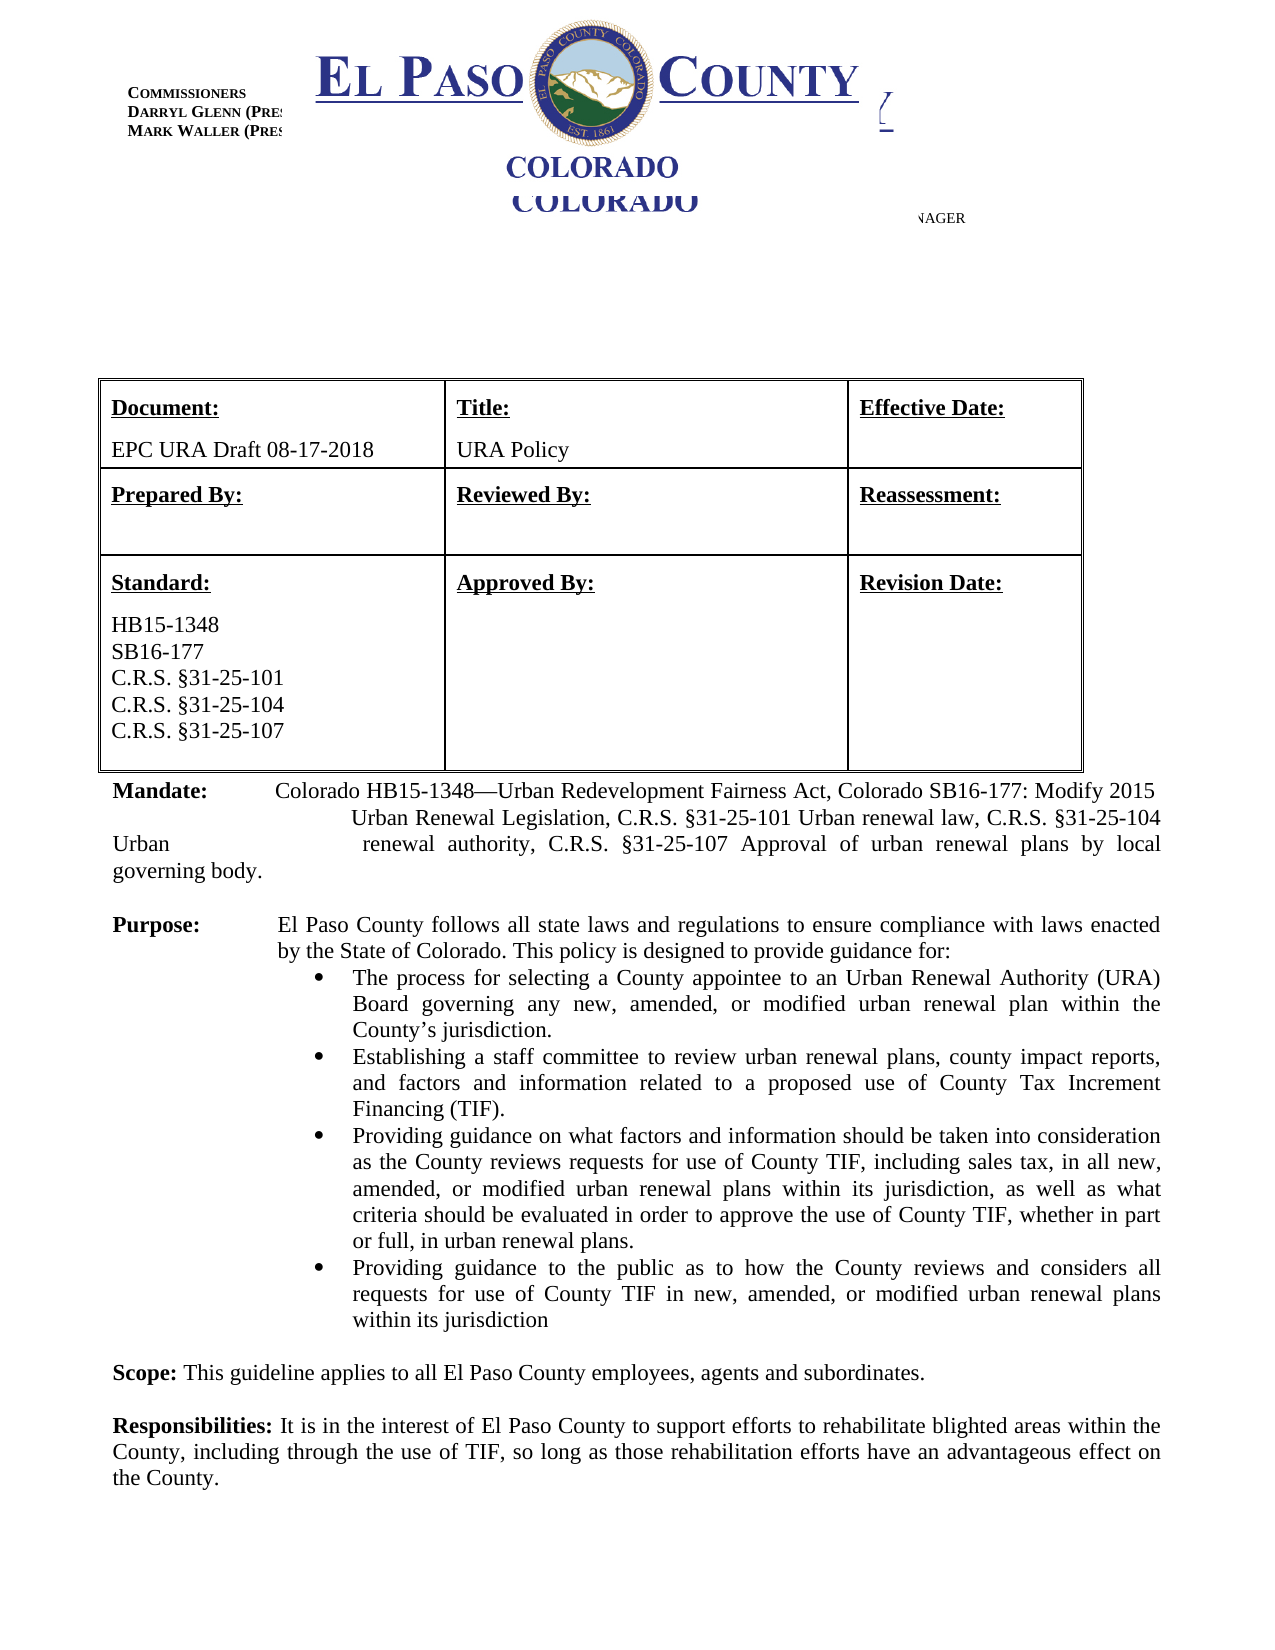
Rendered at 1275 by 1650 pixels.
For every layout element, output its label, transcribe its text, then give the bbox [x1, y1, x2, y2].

list Providing guidance on what factors and information should be taken into consideration as the County reviews requests for use of County TIF, including sales tax, in all new, amended, or modified urban renewal plans within its jurisdiction, as well as what criteria should be evaluated in order to approve the use of County TIF, whether in part or full, in urban renewal plans. [315, 1122, 1162, 1254]
text Scope: This guideline applies to all El Paso County employees, agents and subordinates. [112, 1359, 1162, 1385]
text Mandate: Colorado HB15-1348—Urban Redevelopment Fairness Act, Colorado SB16-177: Modify 2015 Urban Renewal Legislation, C.R.S. §31-25-101 Urban renewal law, C.R.S. §31-25-104 Urban renewal authority, C.R.S. §31-25-107 Approval of urban renewal plans by local governing body. [112, 778, 1162, 883]
table_cell Reassessment: [849, 469, 1081, 554]
table_header Effective Date: [849, 381, 1081, 467]
text Purpose: El Paso County follows all state laws and regulations to ensure compliance with laws enacted by the State of Colorado. This policy is designed to provide guidance for: [112, 911, 1162, 964]
picture [281, 0, 919, 233]
table_cell Revision Date: [849, 556, 1081, 770]
table_header Document: EPC URA Draft 08-17-2018 [101, 381, 444, 467]
table_cell Standard: HB15-1348 SB16-177 C.R.S. §31-25-101 C.R.S. §31-25-104 C.R.S. §31-25-107 [101, 556, 444, 770]
table_cell Prepared By: [101, 469, 444, 554]
table_cell Reviewed By: [446, 469, 847, 554]
list Establishing a staff committee to review urban renewal plans, county impact reports, and factors and information related to a proposed use of County Tax Increment Financing (TIF). [315, 1043, 1162, 1122]
table_cell Approved By: [446, 556, 847, 770]
text Responsibilities: It is in the interest of El Paso County to support efforts to rehabilitate blighted areas within the County, including through the use of TIF, so long as those rehabilitation efforts have an advantageous effect on the County. [112, 1412, 1162, 1491]
list Providing guidance to the public as to how the County reviews and considers all requests for use of County TIF in new, amended, or modified urban renewal plans within its jurisdiction [315, 1254, 1162, 1333]
table_header Title: URA Policy [446, 381, 847, 467]
list The process for selecting a County appointee to an Urban Renewal Authority (URA) Board governing any new, amended, or modified urban renewal plan within the County’s jurisdiction. [315, 964, 1162, 1043]
